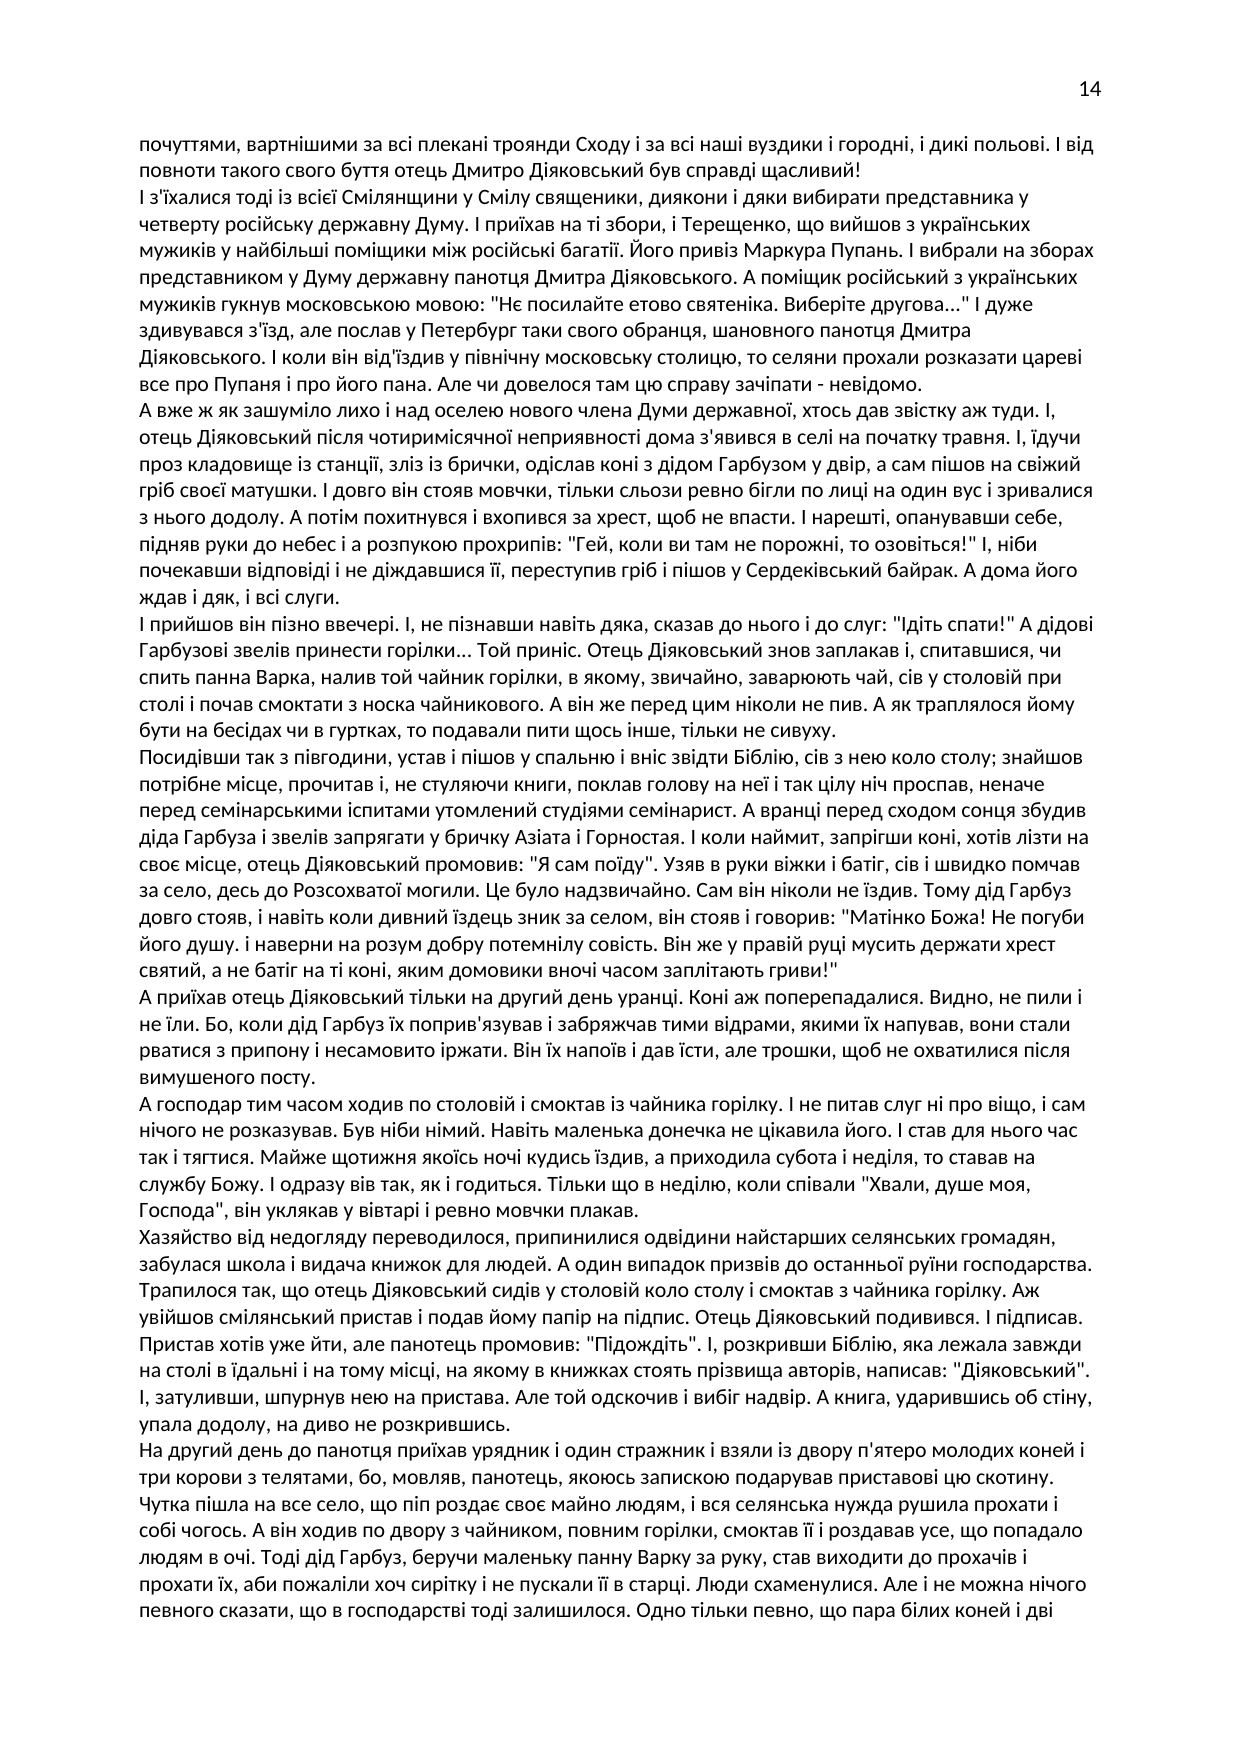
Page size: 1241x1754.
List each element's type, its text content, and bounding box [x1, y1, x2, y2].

text А вже ж як зашуміло лихо і над оселею нового члена Думи державної, хтось дав звістку аж туди. І, отець Діяковський після чотиримісячної неприявності дома з'явився в селі на початку травня. І, їдучи проз кладовище із станції, зліз із брички, одіслав коні з дідом Гарбузом у двір, а сам пішов на свіжий гріб своєї матушки. І довго він стояв мовчки, тільки сльози ревно бігли по лиці на один вус і зривалися з нього додолу. А потім похитнувся і вхопився за хрест, щоб не впасти. І нарешті, опанувавши себе, підняв руки до небес і а розпукою прохрипів: "Гей, коли ви там не порожні, то озовіться!" І, ніби почекавши відповіді і не діждавшися її, переступив гріб і пішов у Сердеківський байрак. А дома його ждав і дяк, і всі слуги. [139, 396, 1101, 610]
text Посидівши так з півгодини, устав і пішов у спальню і вніс звідти Біблію, сів з нею коло столу; знайшов потрібне місце, прочитав і, не стуляючи книги, поклав голову на неї і так цілу ніч проспав, неначе перед семінарськими іспитами утомлений студіями семінарист. А вранці перед сходом сонця збудив діда Гарбуза і звелів запрягати у бричку Азіата і Горностая. І коли наймит, запрігши коні, хотів лізти на своє місце, отець Діяковський промовив: "Я сам поїду". Узяв в руки віжки і батіг, сів і швидко помчав за село, десь до Розсохватої могили. Це було надзвичайно. Сам він ніколи не їздив. Тому дід Гарбуз довго стояв, і навіть коли дивний їздець зник за селом, він стояв і говорив: "Матінко Божа! Не погуби його душу. і наверни на розум добру потемнілу совість. Він же у правій руці мусить держати хрест святий, а не батіг на ті коні, яким домовики вночі часом заплітають гриви!" [139, 743, 1101, 983]
text І з'їхалися тоді із всієї Смілянщини у Смілу священики, диякони і дяки вибирати представника у четверту російську державну Думу. І приїхав на ті збори, і Терещенко, що вийшов з українських мужиків у найбільші поміщики між російські багатії. Його привіз Маркура Пупань. І вибрали на зборах представником у Думу державну панотця Дмитра Діяковського. А поміщик російський з українських мужиків гукнув московською мовою: "Нє посилайте етово святеніка. Виберіте другова..." І дуже здивувався з'їзд, але послав у Петербург таки свого обранця, шановного панотця Дмитра Діяковського. І коли він від'їздив у північну московську столицю, то селяни прохали розказати цареві все про Пупаня і про його пана. Але чи довелося там цю справу зачіпати - невідомо. [139, 183, 1101, 396]
text Хазяйство від недогляду переводилося, припинилися одвідини найстарших селянських громадян, забулася школа і видача книжок для людей. А один випадок призвів до останньої руїни господарства. Трапилося так, що отець Діяковський сидів у столовій коло столу і смоктав з чайника горілку. Аж увійшов смілянський пристав і подав йому папір на підпис. Отець Діяковський подивився. І підписав. Пристав хотів уже йти, але панотець промовив: "Підождіть". І, розкривши Біблію, яка лежала завжди на столі в їдальні і на тому місці, на якому в книжках стоять прізвища авторів, написав: "Діяковський". І, затуливши, шпурнув нею на пристава. Але той одскочив і вибіг надвір. А книга, ударившись об стіну, упала додолу, на диво не розкрившись. [139, 1223, 1101, 1436]
text А приїхав отець Діяковський тільки на другий день уранці. Коні аж поперепадалися. Видно, не пили і не їли. Бо, коли дід Гарбуз їх поприв'язував і забряжчав тими відрами, якими їх напував, вони стали рватися з припону і несамовито іржати. Він їх напоїв і дав їсти, але трошки, щоб не охватилися після вимушеного посту. [139, 983, 1101, 1090]
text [139, 130, 1101, 183]
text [139, 1436, 1101, 1623]
text І прийшов він пізно ввечері. І, не пізнавши навіть дяка, сказав до нього і до слуг: "Ідіть спати!" А дідові Гарбузові звелів принести горілки... Той приніс. Отець Діяковський знов заплакав і, спитавшися, чи спить панна Варка, налив той чайник горілки, в якому, звичайно, заварюють чай, сів у столовій при столі і почав смоктати з носка чайникового. А він же перед цим ніколи не пив. А як траплялося йому бути на бесідах чи в гуртках, то подавали пити щось інше, тільки не сивуху. [139, 610, 1101, 743]
text А господар тим часом ходив по столовій і смоктав із чайника горілку. І не питав слуг ні про віщо, і сам нічого не розказував. Був ніби німий. Навіть маленька донечка не цікавила його. І став для нього час так і тягтися. Майже щотижня якоїсь ночі кудись їздив, а приходила субота і неділя, то ставав на службу Божу. І одразу вів так, як і годиться. Тільки що в неділю, коли співали "Хвали, душе моя, Господа", він уклякав у вівтарі і ревно мовчки плакав. [139, 1090, 1101, 1223]
